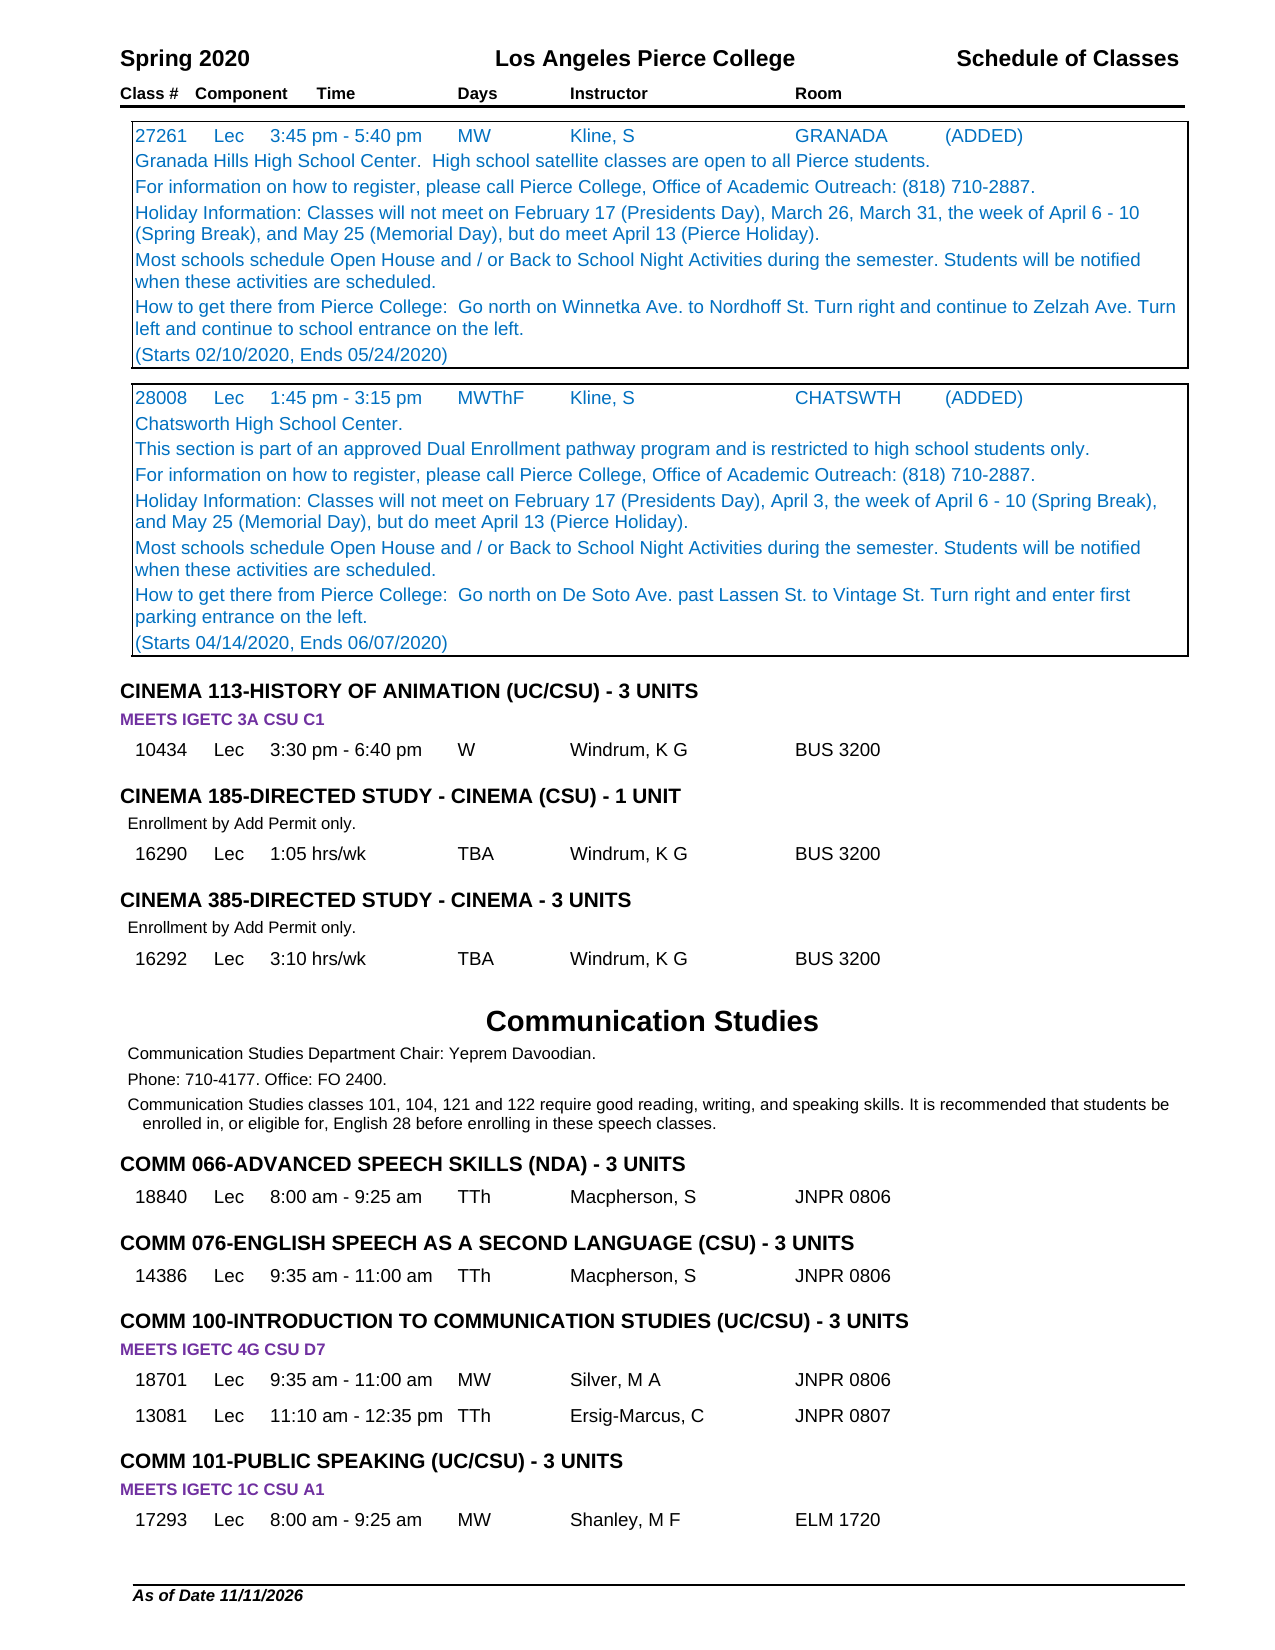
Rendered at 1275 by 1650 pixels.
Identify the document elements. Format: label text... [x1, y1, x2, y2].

text Most schools schedule Open House and / or Back to School Night Activities during the semester. Students will be notified when these activities are scheduled. [133, 533, 1187, 580]
text This section is part of an approved Dual Enrollment pathway program and is restricted to high school students only. [133, 434, 1187, 460]
text (Starts 02/10/2020, Ends 05/24/2020) [133, 340, 1187, 367]
text Enrollment by Add Permit only. [127, 918, 1185, 937]
text 27261 Lec 3:45 pm - 5:40 pm MW Kline, S GRANADA (ADDED) [133, 122, 1187, 146]
text 13081 Lec 11:10 am - 12:35 pm TTh Ersig-Marcus, C JNPR 0807 [135, 1405, 1185, 1426]
text How to get there from Pierce College: Go north on De Soto Ave. past Lassen St. to Vintage St. Turn right and enter first parking entrance on the left. [133, 581, 1187, 627]
text For information on how to register, please call Pierce College, Office of Academic Outreach: (818) 710-2887. [133, 460, 1187, 485]
text 18840 Lec 8:00 am - 9:25 am TTh Macpherson, S JNPR 0806 [135, 1186, 1185, 1208]
title CINEMA 185-Directed Study - Cinema (CSU) - 1 Unit [120, 783, 1185, 807]
text 16290 Lec 1:05 hrs/wk TBA Windrum, K G BUS 3200 [135, 843, 1185, 865]
title COMM 101-Public Speaking (UC/CSU) - 3 Units [120, 1449, 1185, 1473]
text (Starts 04/14/2020, Ends 06/07/2020) [133, 628, 1187, 655]
text 18701 Lec 9:35 am - 11:00 am MW Silver, M A JNPR 0806 [135, 1369, 1185, 1390]
title COMM 076-English Speech As A Second Language (CSU) - 3 Units [120, 1230, 1185, 1254]
text How to get there from Pierce College: Go north on Winnetka Ave. to Nordhoff St. Turn right and continue to Zelzah Ave. Turn left and continue to school entrance on the left. [133, 292, 1187, 339]
text 16292 Lec 3:10 hrs/wk TBA Windrum, K G BUS 3200 [135, 947, 1185, 969]
title CINEMA 113-History Of Animation (UC/CSU) - 3 Units [120, 679, 1185, 703]
text Granada Hills High School Center. High school satellite classes are open to all Pierce students. [133, 146, 1187, 172]
text For information on how to register, please call Pierce College, Office of Academic Outreach: (818) 710-2887. [133, 172, 1187, 197]
text 28008 Lec 1:45 pm - 3:15 pm MWThF Kline, S CHATSWTH (ADDED) [133, 385, 1187, 408]
text Meets IGETC 3A CSU C1 [120, 709, 1185, 729]
text Communication Studies classes 101, 104, 121 and 122 require good reading, writing, and speaking skills. It is recommended that students be enrolled in, or eligible for, English 28 before enrolling in these speech classes. [127, 1095, 1185, 1133]
text Chatsworth High School Center. [133, 409, 1187, 434]
text Communication Studies Department Chair: Yeprem Davoodian. [127, 1044, 1185, 1063]
text Phone: 710-4177. Office: FO 2400. [127, 1069, 1185, 1088]
text Meets IGETC 1C CSU A1 [120, 1479, 1185, 1498]
subtitle Communication Studies [120, 1004, 1185, 1038]
title COMM 100-Introduction To Communication Studies (UC/CSU) - 3 Units [120, 1309, 1185, 1333]
title CINEMA 385-Directed Study - Cinema - 3 Units [120, 887, 1185, 911]
text Meets IGETC 4G CSU D7 [120, 1339, 1185, 1358]
text 17293 Lec 8:00 am - 9:25 am MW Shanley, M F ELM 1720 [135, 1509, 1185, 1530]
text Most schools schedule Open House and / or Back to School Night Activities during the semester. Students will be notified when these activities are scheduled. [133, 245, 1187, 292]
text 10434 Lec 3:30 pm - 6:40 pm W Windrum, K G BUS 3200 [135, 739, 1185, 761]
text Holiday Information: Classes will not meet on February 17 (Presidents Day), April 3, the week of April 6 - 10 (Spring Break), and May 25 (Memorial Day), but do meet April 13 (Pierce Holiday). [133, 486, 1187, 533]
text 14386 Lec 9:35 am - 11:00 am TTh Macpherson, S JNPR 0806 [135, 1265, 1185, 1286]
title COMM 066-Advanced Speech Skills (NDA) - 3 Units [120, 1152, 1185, 1176]
text Holiday Information: Classes will not meet on February 17 (Presidents Day), March 26, March 31, the week of April 6 - 10 (Spring Break), and May 25 (Memorial Day), but do meet April 13 (Pierce Holiday). [133, 198, 1187, 245]
text Enrollment by Add Permit only. [127, 814, 1185, 833]
